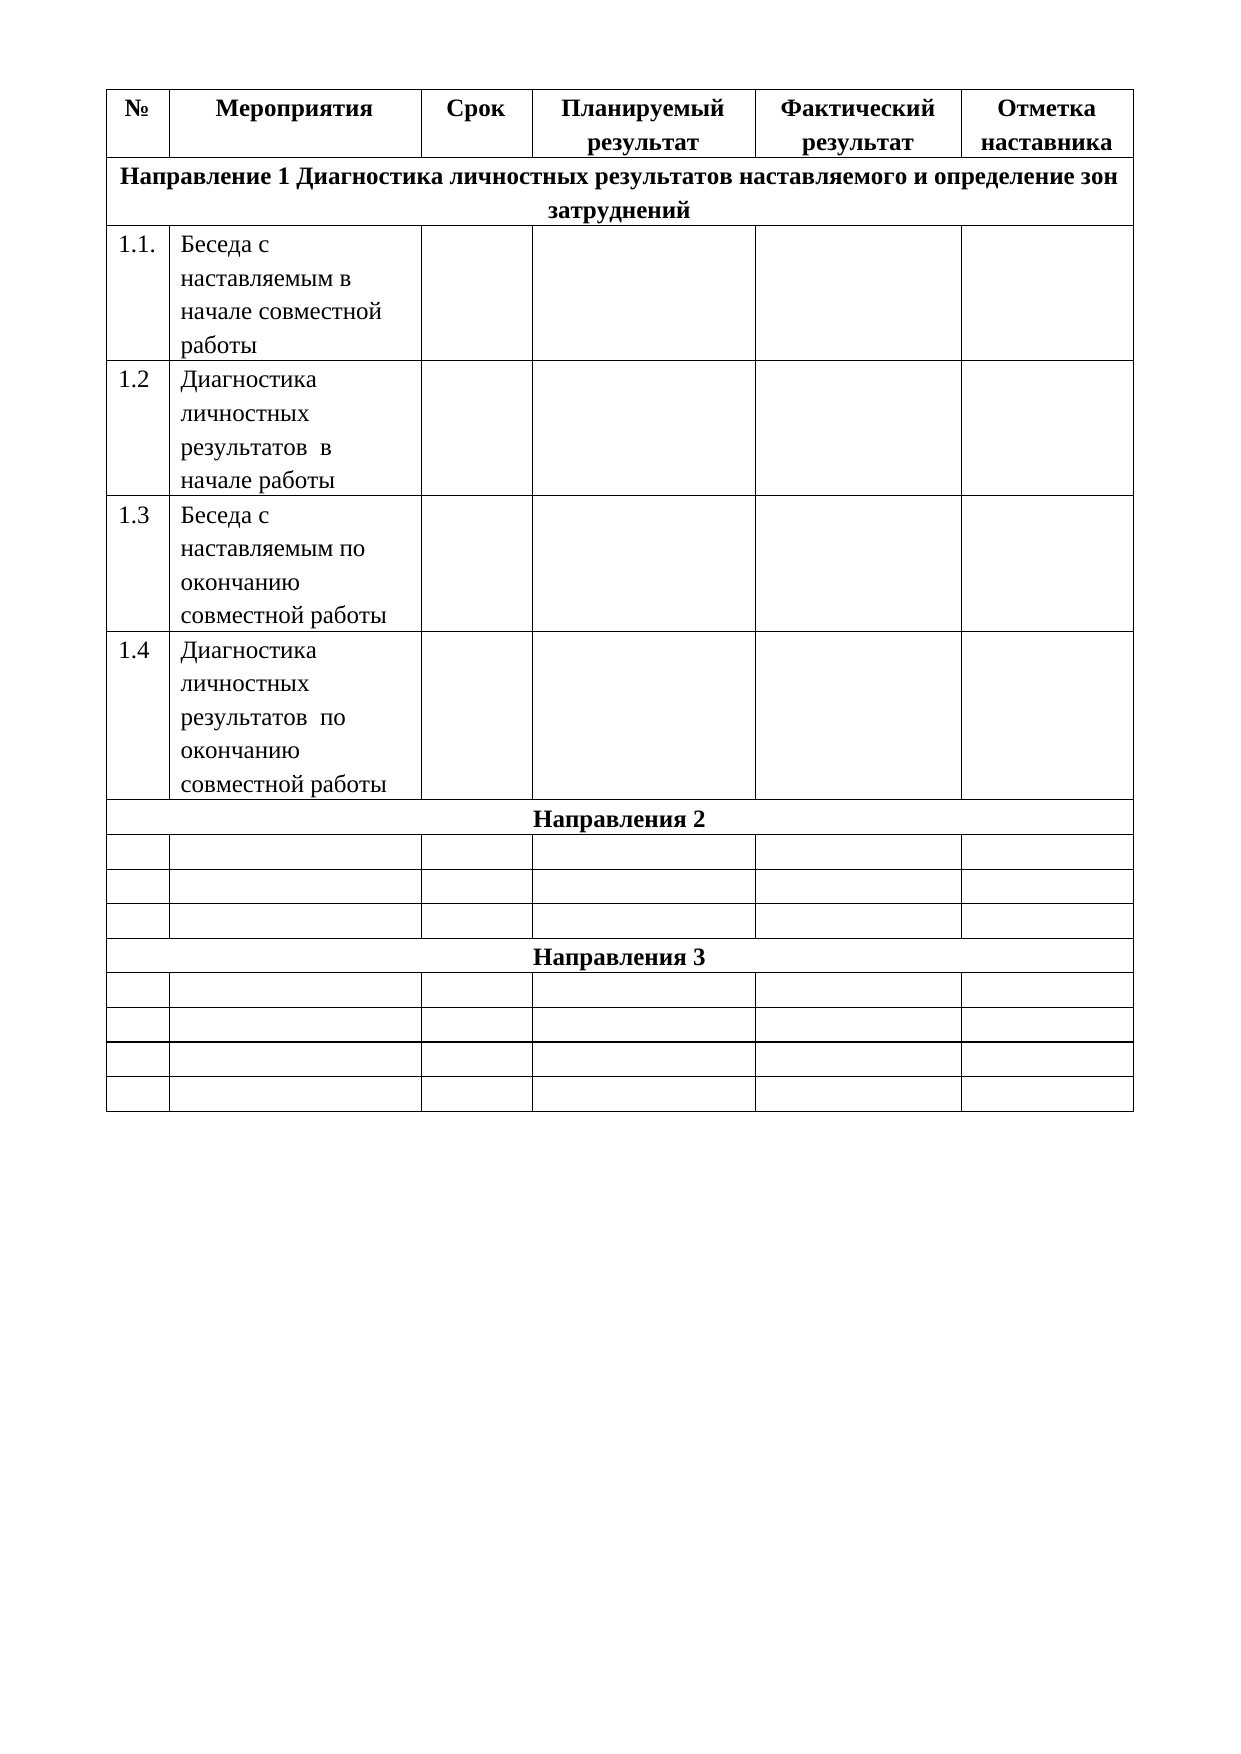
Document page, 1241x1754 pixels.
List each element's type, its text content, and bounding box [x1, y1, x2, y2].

table_header Планируемый результат [533, 90, 755, 157]
table_cell [170, 904, 421, 938]
table_cell [533, 632, 755, 799]
table_cell [756, 496, 961, 631]
table_cell [756, 1008, 961, 1041]
table_cell [533, 870, 755, 903]
table_cell [170, 835, 421, 868]
table_cell [756, 835, 961, 868]
table_cell [422, 496, 532, 631]
table_cell [962, 496, 1133, 631]
table_cell 1.2 [107, 361, 169, 495]
table_cell [962, 973, 1133, 1007]
table_cell [533, 1077, 755, 1111]
table_cell Беседа с наставляемым в начале совместной работы [170, 226, 421, 360]
table_cell Диагностика личностных результатов в начале работы [170, 361, 421, 495]
table_cell [962, 361, 1133, 495]
table_cell [107, 1043, 169, 1076]
table_cell [170, 973, 421, 1007]
table_header Фактический результат [756, 90, 961, 157]
table_cell [533, 904, 755, 938]
table_header Отметка наставника [962, 90, 1133, 157]
table_cell [422, 904, 532, 938]
table_cell [962, 632, 1133, 799]
table_cell [422, 361, 532, 495]
table_cell [107, 870, 169, 903]
table_cell [962, 1008, 1133, 1041]
table_cell [756, 904, 961, 938]
table_cell [107, 973, 169, 1007]
table_header Срок [422, 90, 532, 157]
table_cell [533, 361, 755, 495]
table_cell [422, 1077, 532, 1111]
table_cell [962, 870, 1133, 903]
table_cell [422, 632, 532, 799]
table_cell [422, 1008, 532, 1041]
table_cell [756, 870, 961, 903]
table_cell [756, 226, 961, 360]
table_cell [533, 1008, 755, 1041]
table_cell [170, 1043, 421, 1076]
table_cell [756, 973, 961, 1007]
table_cell [962, 904, 1133, 938]
table_cell [533, 835, 755, 868]
table_cell Беседа с наставляемым по окончанию совместной работы [170, 496, 421, 631]
table_cell Направления 3 [107, 939, 1133, 972]
table_cell [107, 835, 169, 868]
table_cell [962, 226, 1133, 360]
table_cell [533, 496, 755, 631]
table_cell [107, 1077, 169, 1111]
table_cell [756, 1043, 961, 1076]
table_cell [756, 1077, 961, 1111]
table_cell Направления 2 [107, 800, 1133, 834]
table_cell 1.3 [107, 496, 169, 631]
table_cell [962, 1077, 1133, 1111]
table_cell [533, 973, 755, 1007]
table_header № [107, 90, 169, 157]
table_cell [170, 1077, 421, 1111]
table_cell [422, 870, 532, 903]
table_cell [107, 904, 169, 938]
table_cell [107, 1008, 169, 1041]
table_cell [962, 1043, 1133, 1076]
table_cell [170, 870, 421, 903]
table_cell [756, 361, 961, 495]
table_header Мероприятия [170, 90, 421, 157]
table_cell 1.1. [107, 226, 169, 360]
table_cell Направление 1 Диагностика личностных результатов наставляемого и определение зон затруднений [107, 158, 1133, 225]
table_cell [962, 835, 1133, 868]
table_cell [533, 1043, 755, 1076]
table_cell Диагностика личностных результатов по окончанию совместной работы [170, 632, 421, 799]
table_cell [170, 1008, 421, 1041]
table_cell [422, 1043, 532, 1076]
table_cell 1.4 [107, 632, 169, 799]
table_cell [756, 632, 961, 799]
table_cell [422, 835, 532, 868]
table_cell [422, 973, 532, 1007]
table_cell [533, 226, 755, 360]
table_cell [422, 226, 532, 360]
